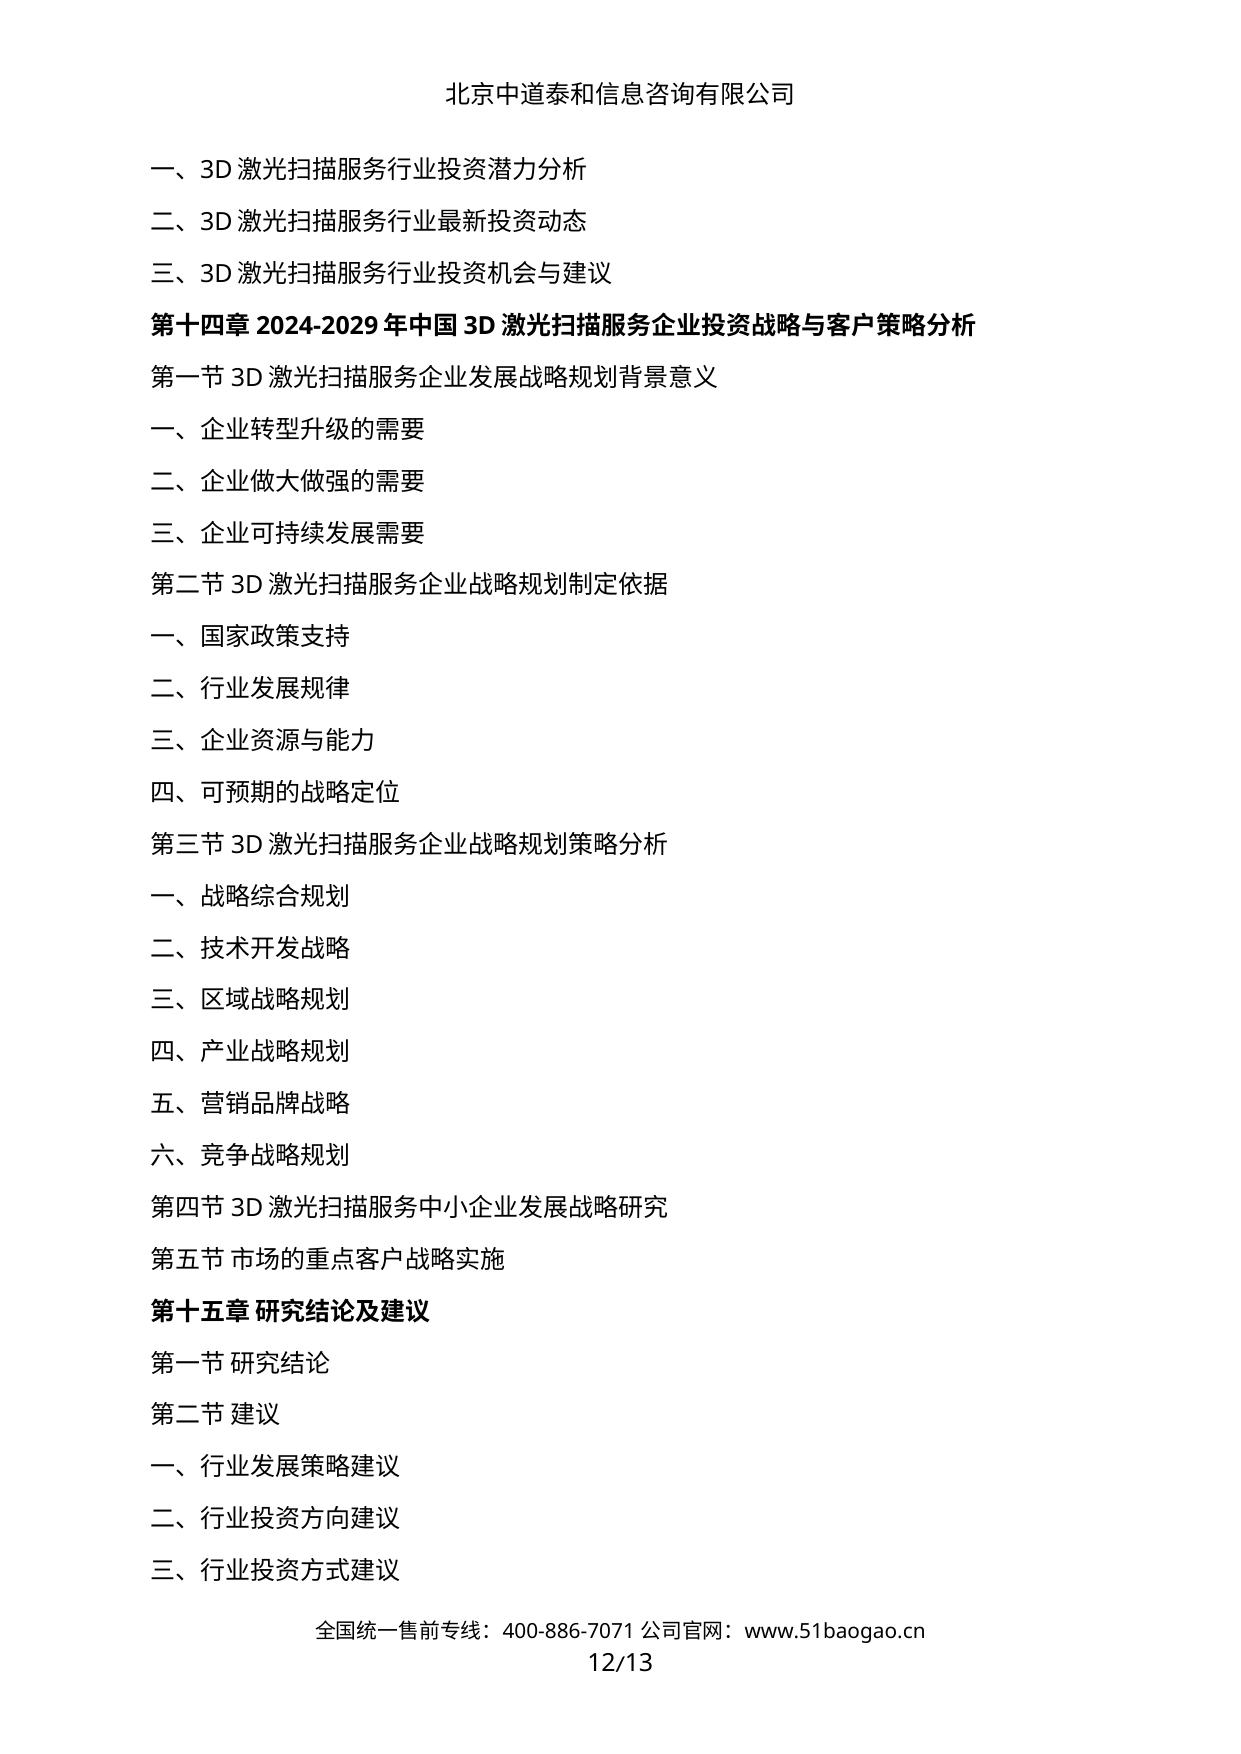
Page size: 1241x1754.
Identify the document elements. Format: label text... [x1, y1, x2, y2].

text 二、技术开发战略 [150, 928, 1090, 964]
text 第十四章 2024-2029年中国3D激光扫描服务企业投资战略与客户策略分析 [150, 306, 1090, 342]
text 第一节 研究结论 [150, 1343, 1090, 1379]
text 四、产业战略规划 [150, 1032, 1090, 1068]
text 一、国家政策支持 [150, 617, 1090, 653]
text 三、行业投资方式建议 [150, 1551, 1090, 1587]
text 二、企业做大做强的需要 [150, 461, 1090, 497]
text 一、企业转型升级的需要 [150, 409, 1090, 446]
text 一、战略综合规划 [150, 876, 1090, 912]
text 第十五章 研究结论及建议 [150, 1291, 1090, 1327]
text 三、企业可持续发展需要 [150, 513, 1090, 549]
text 一、3D激光扫描服务行业投资潜力分析 [150, 150, 1090, 186]
text 四、可预期的战略定位 [150, 772, 1090, 809]
text 三、企业资源与能力 [150, 721, 1090, 757]
text 第五节 市场的重点客户战略实施 [150, 1239, 1090, 1276]
text 三、区域战略规划 [150, 980, 1090, 1016]
text 第一节 3D激光扫描服务企业发展战略规划背景意义 [150, 357, 1090, 394]
text 第三节 3D激光扫描服务企业战略规划策略分析 [150, 824, 1090, 861]
text 二、行业投资方向建议 [150, 1499, 1090, 1535]
text 第二节 建议 [150, 1395, 1090, 1431]
text 二、行业发展规律 [150, 669, 1090, 705]
text 六、竞争战略规划 [150, 1136, 1090, 1172]
text 二、3D激光扫描服务行业最新投资动态 [150, 202, 1090, 238]
text 三、3D激光扫描服务行业投资机会与建议 [150, 254, 1090, 290]
text 第四节 3D激光扫描服务中小企业发展战略研究 [150, 1187, 1090, 1224]
text 五、营销品牌战略 [150, 1084, 1090, 1120]
text 一、行业发展策略建议 [150, 1447, 1090, 1483]
text 第二节 3D激光扫描服务企业战略规划制定依据 [150, 565, 1090, 601]
